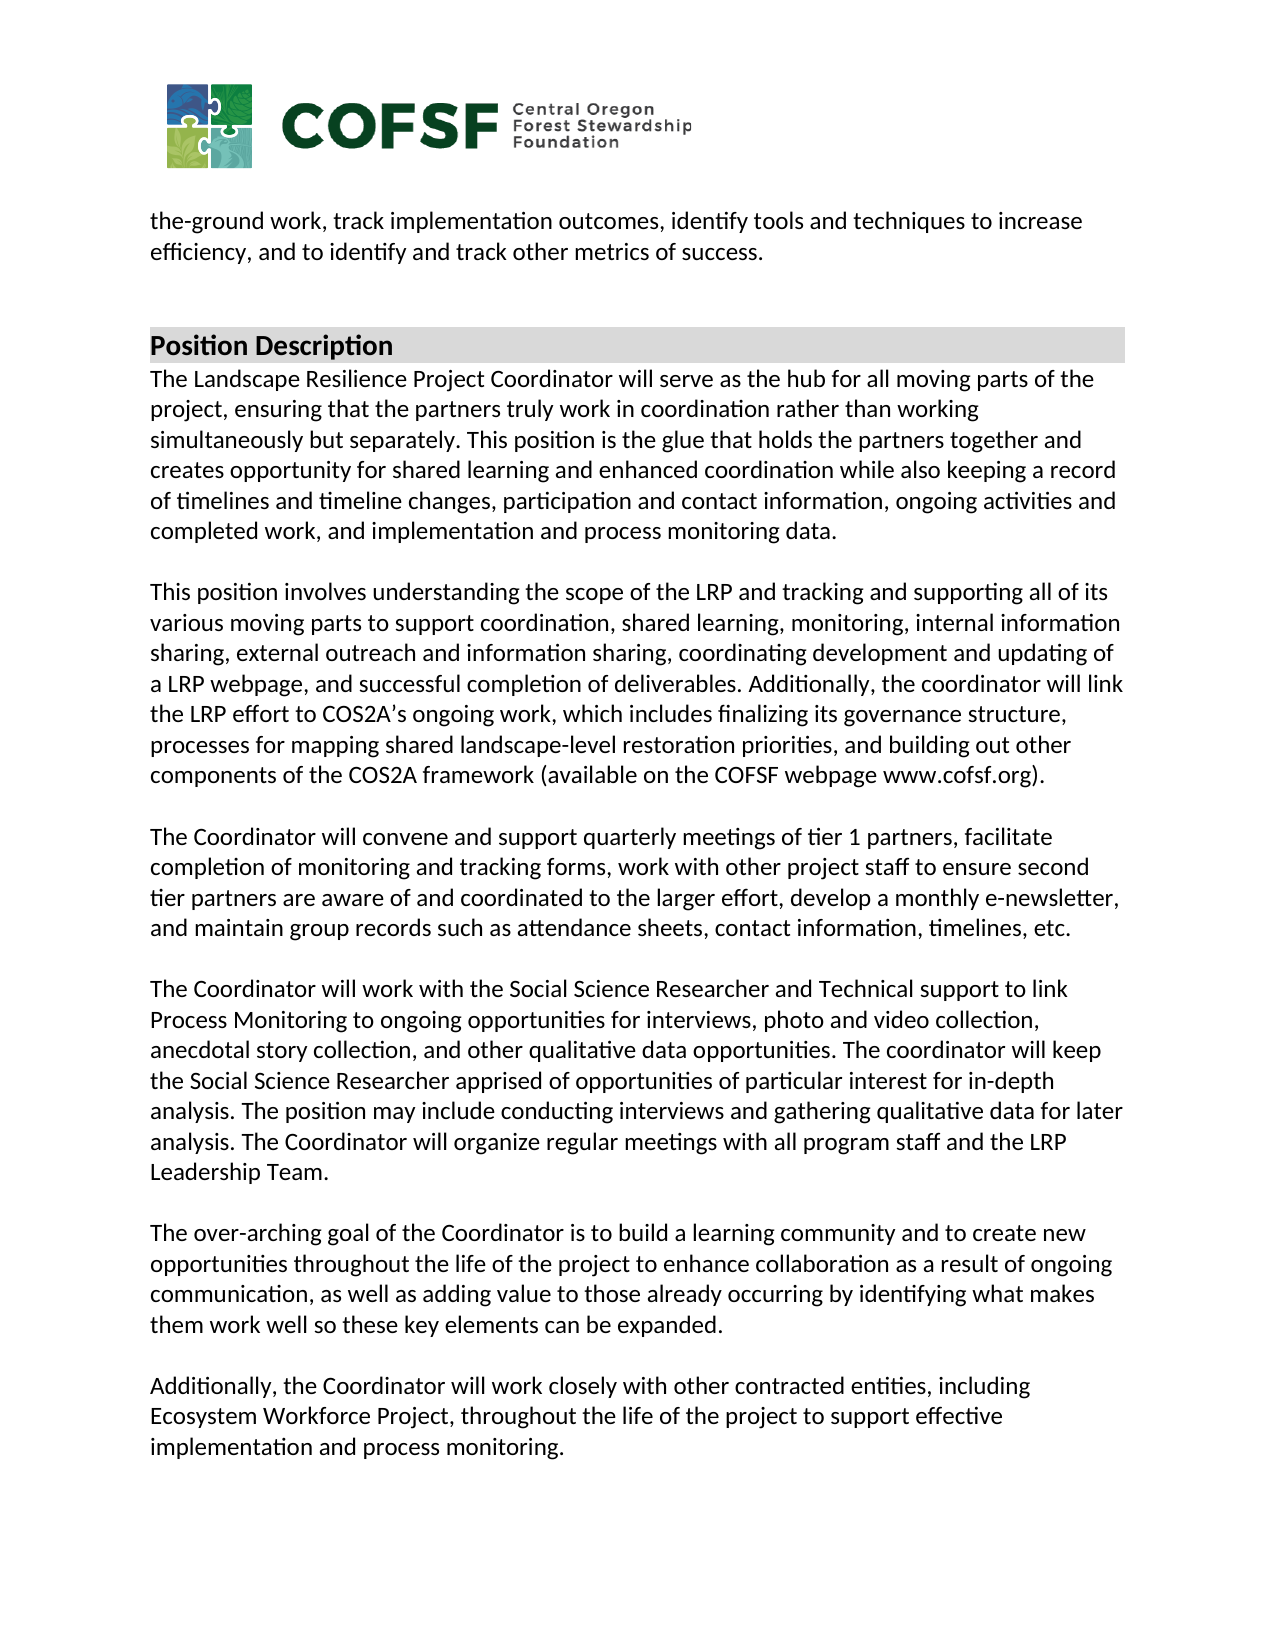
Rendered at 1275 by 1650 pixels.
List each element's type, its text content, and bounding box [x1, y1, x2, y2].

text The Coordinator will work with the Social Science Researcher and Technical support to link Process Monitoring to ongoing opportunities for interviews, photo and video collection, anecdotal story collection, and other qualitative data opportunities. The coordinator will keep the Social Science Researcher apprised of opportunities of particular interest for in-depth analysis. The position may include conducting interviews and gathering qualitative data for later analysis. The Coordinator will organize regular meetings with all program staff and the LRP Leadership Team. [150, 973, 1125, 1187]
text The Landscape Resilience Project Coordinator will serve as the hub for all moving parts of the project, ensuring that the partners truly work in coordination rather than working simultaneously but separately. This position is the glue that holds the partners together and creates opportunity for shared learning and enhanced coordination while also keeping a record of timelines and timeline changes, participation and contact information, ongoing activities and completed work, and implementation and process monitoring data. [150, 363, 1125, 546]
picture [162, 78, 258, 174]
text Additionally, the Coordinator will work closely with other contracted entities, including Ecosystem Workforce Project, throughout the life of the project to support effective implementation and process monitoring. [150, 1370, 1125, 1462]
text This position involves understanding the scope of the LRP and tracking and supporting all of its various moving parts to support coordination, shared learning, monitoring, internal information sharing, external outreach and information sharing, coordinating development and updating of a LRP webpage, and successful completion of deliverables. Additionally, the coordinator will link the LRP effort to COS2A’s ongoing work, which includes finalizing its governance structure, processes for mapping shared landscape-level restoration priorities, and building out other components of the COS2A framework (available on the COFSF webpage www.cofsf.org). [150, 576, 1125, 790]
picture [280, 101, 692, 151]
text Position Description [150, 327, 1125, 363]
text The Coordinator will convene and support quarterly meetings of tier 1 partners, facilitate completion of monitoring and tracking forms, work with other project staff to ensure second tier partners are aware of and coordinated to the larger effort, develop a monthly e-newsletter, and maintain group records such as attendance sheets, contact information, timelines, etc. [150, 821, 1125, 943]
text The over-arching goal of the Coordinator is to build a learning community and to create new opportunities throughout the life of the project to enhance collaboration as a result of ongoing communication, as well as adding value to those already occurring by identifying what makes them work well so these key elements can be expanded. [150, 1217, 1125, 1339]
